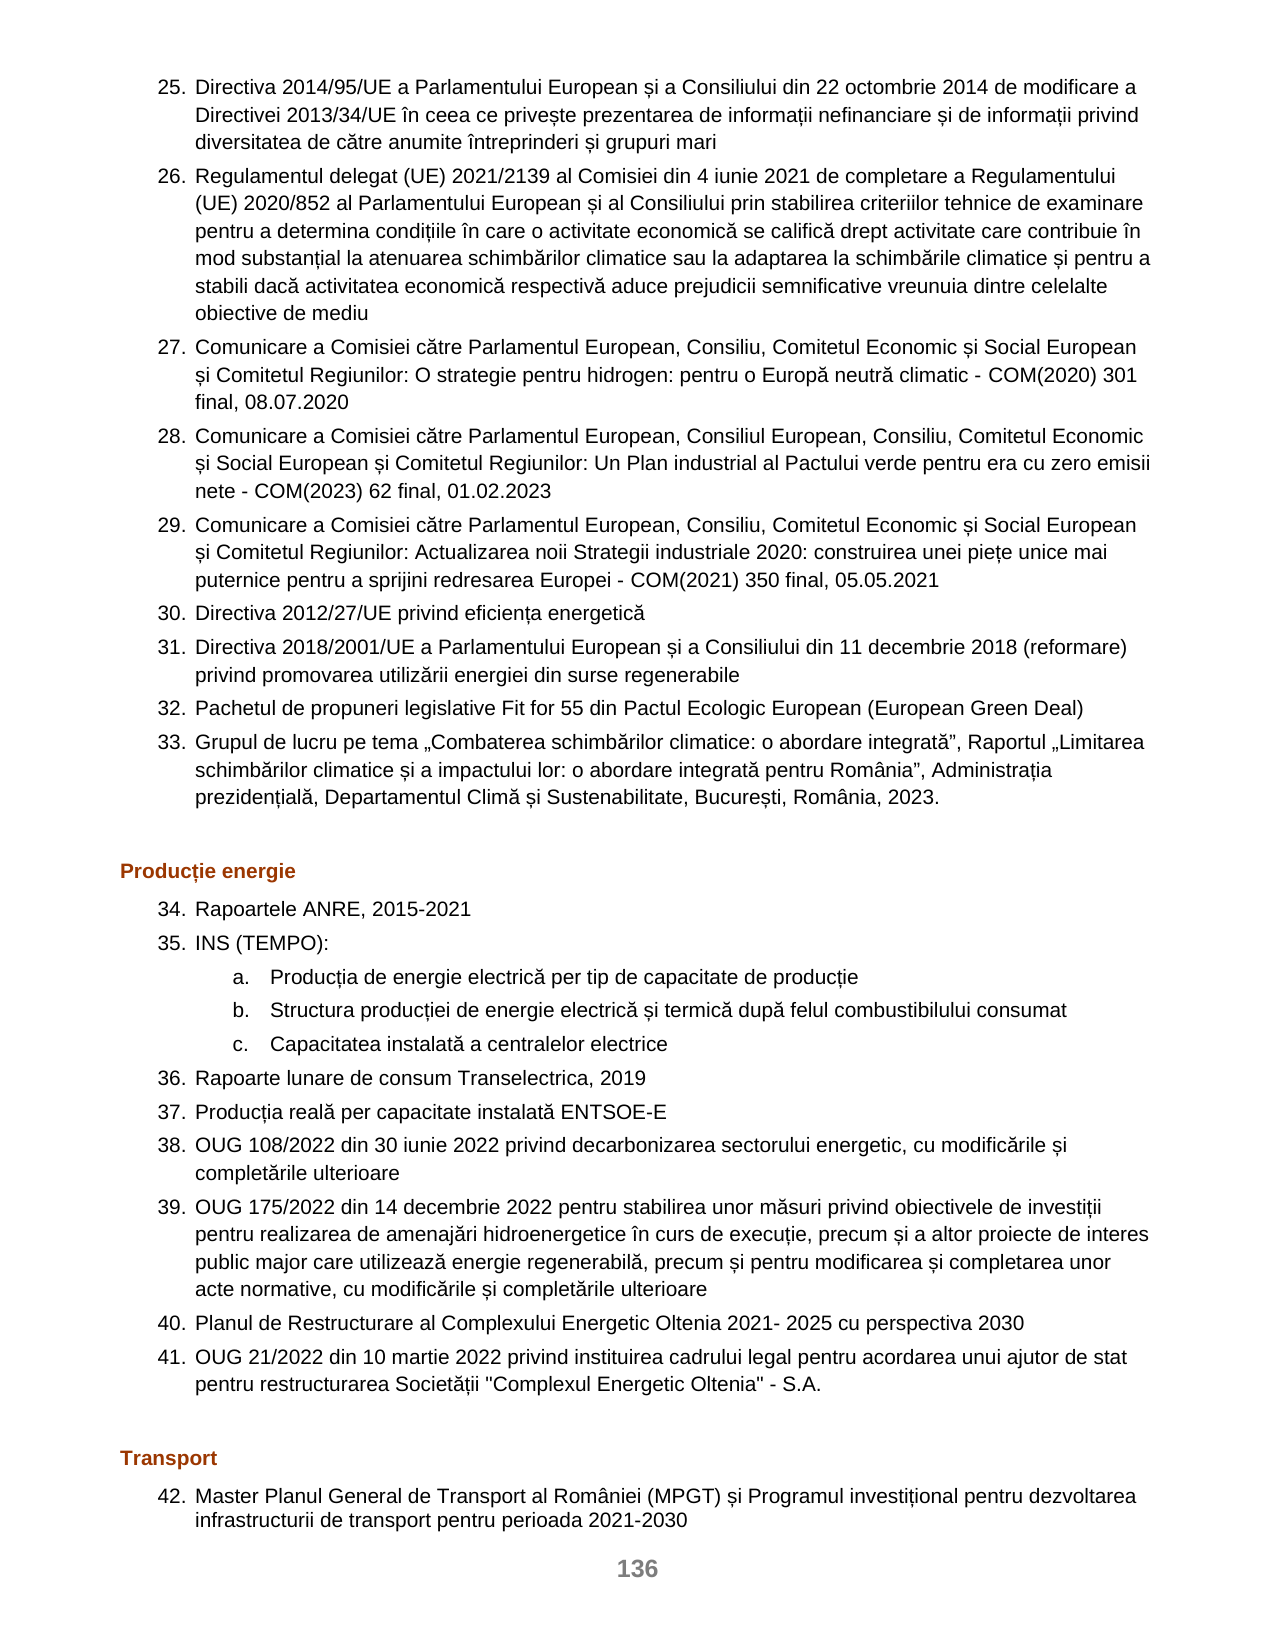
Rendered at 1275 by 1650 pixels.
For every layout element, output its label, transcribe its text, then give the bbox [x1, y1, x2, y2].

list Grupul de lucru pe tema „Combaterea schimbărilor climatice: o abordare integrată”, Raportul „Limitarea schimbărilor climatice și a impactului lor: o abordare integrată pentru România”, Administrația prezidențială, Departamentul Climă și Sustenabilitate, București, România, 2023. [157, 730, 1155, 809]
list Master Planul General de Transport al României (MPGT) și Programul investițional pentru dezvoltarea infrastructurii de transport pentru perioada 2021-2030 [157, 1484, 1155, 1532]
list Pachetul de propuneri legislative Fit for 55 din Pactul Ecologic European (European Green Deal) [157, 696, 1155, 720]
list Planul de Restructurare al Complexului Energetic Oltenia 2021- 2025 cu perspectiva 2030 [157, 1311, 1155, 1335]
list OUG 21/2022 din 10 martie 2022 privind instituirea cadrului legal pentru acordarea unui ajutor de stat pentru restructurarea Societății "Complexul Energetic Oltenia" - S.A. [157, 1344, 1155, 1396]
list Rapoarte lunare de consum Transelectrica, 2019 [157, 1066, 1155, 1090]
list Capacitatea instalată a centralelor electrice [232, 1032, 1155, 1056]
list Directiva 2014/95/UE a Parlamentului European și a Consiliului din 22 octombrie 2014 de modificare a Directivei 2013/34/UE în ceea ce privește prezentarea de informații nefinanciare și de informații privind diversitatea de către anumite întreprinderi și grupuri mari [157, 75, 1155, 154]
list Directiva 2018/2001/UE a Parlamentului European și a Consiliului din 11 decembrie 2018 (reformare) privind promovarea utilizării energiei din surse regenerabile [157, 635, 1155, 686]
list Directiva 2012/27/UE privind eficiența energetică [157, 601, 1155, 625]
list Comunicare a Comisiei către Parlamentul European, Consiliu, Comitetul Economic și Social European și Comitetul Regiunilor: Actualizarea noii Strategii industriale 2020: construirea unei piețe unice mai puternice pentru a sprijini redresarea Europei - COM(2021) 350 final, 05.05.2021 [157, 512, 1155, 591]
list Structura producției de energie electrică și termică după felul combustibilului consumat [232, 998, 1155, 1022]
list Regulamentul delegat (UE) 2021/2139 al Comisiei din 4 iunie 2021 de completare a Regulamentului (UE) 2020/852 al Parlamentului European și al Consiliului prin stabilirea criteriilor tehnice de examinare pentru a determina condițiile în care o activitate economică se califică drept activitate care contribuie în mod substanțial la atenuarea schimbărilor climatice sau la adaptarea la schimbările climatice și pentru a stabili dacă activitatea economică respectivă aduce prejudicii semnificative vreunuia dintre celelalte obiective de mediu [157, 164, 1155, 325]
list Comunicare a Comisiei către Parlamentul European, Consiliu, Comitetul Economic și Social European și Comitetul Regiunilor: O strategie pentru hidrogen: pentru o Europă neutră climatic - COM(2020) 301 final, 08.07.2020 [157, 335, 1155, 414]
text Producție energie [120, 859, 1155, 883]
list Producția reală per capacitate instalată ENTSOE-E [157, 1099, 1155, 1123]
text Transport [120, 1446, 1155, 1470]
list Rapoartele ANRE, 2015-2021 [157, 897, 1155, 921]
list OUG 108/2022 din 30 iunie 2022 privind decarbonizarea sectorului energetic, cu modificările și completările ulterioare [157, 1133, 1155, 1185]
list OUG 175/2022 din 14 decembrie 2022 pentru stabilirea unor măsuri privind obiectivele de investiții pentru realizarea de amenajări hidroenergetice în curs de execuție, precum și a altor proiecte de interes public major care utilizează energie regenerabilă, precum și pentru modificarea și completarea unor acte normative, cu modificările și completările ulterioare [157, 1194, 1155, 1301]
list INS (TEMPO): [157, 931, 1155, 955]
list Producția de energie electrică per tip de capacitate de producție [232, 964, 1155, 988]
list Comunicare a Comisiei către Parlamentul European, Consiliul European, Consiliu, Comitetul Economic și Social European și Comitetul Regiunilor: Un Plan industrial al Pactului verde pentru era cu zero emisii nete - COM(2023) 62 final, 01.02.2023 [157, 424, 1155, 503]
